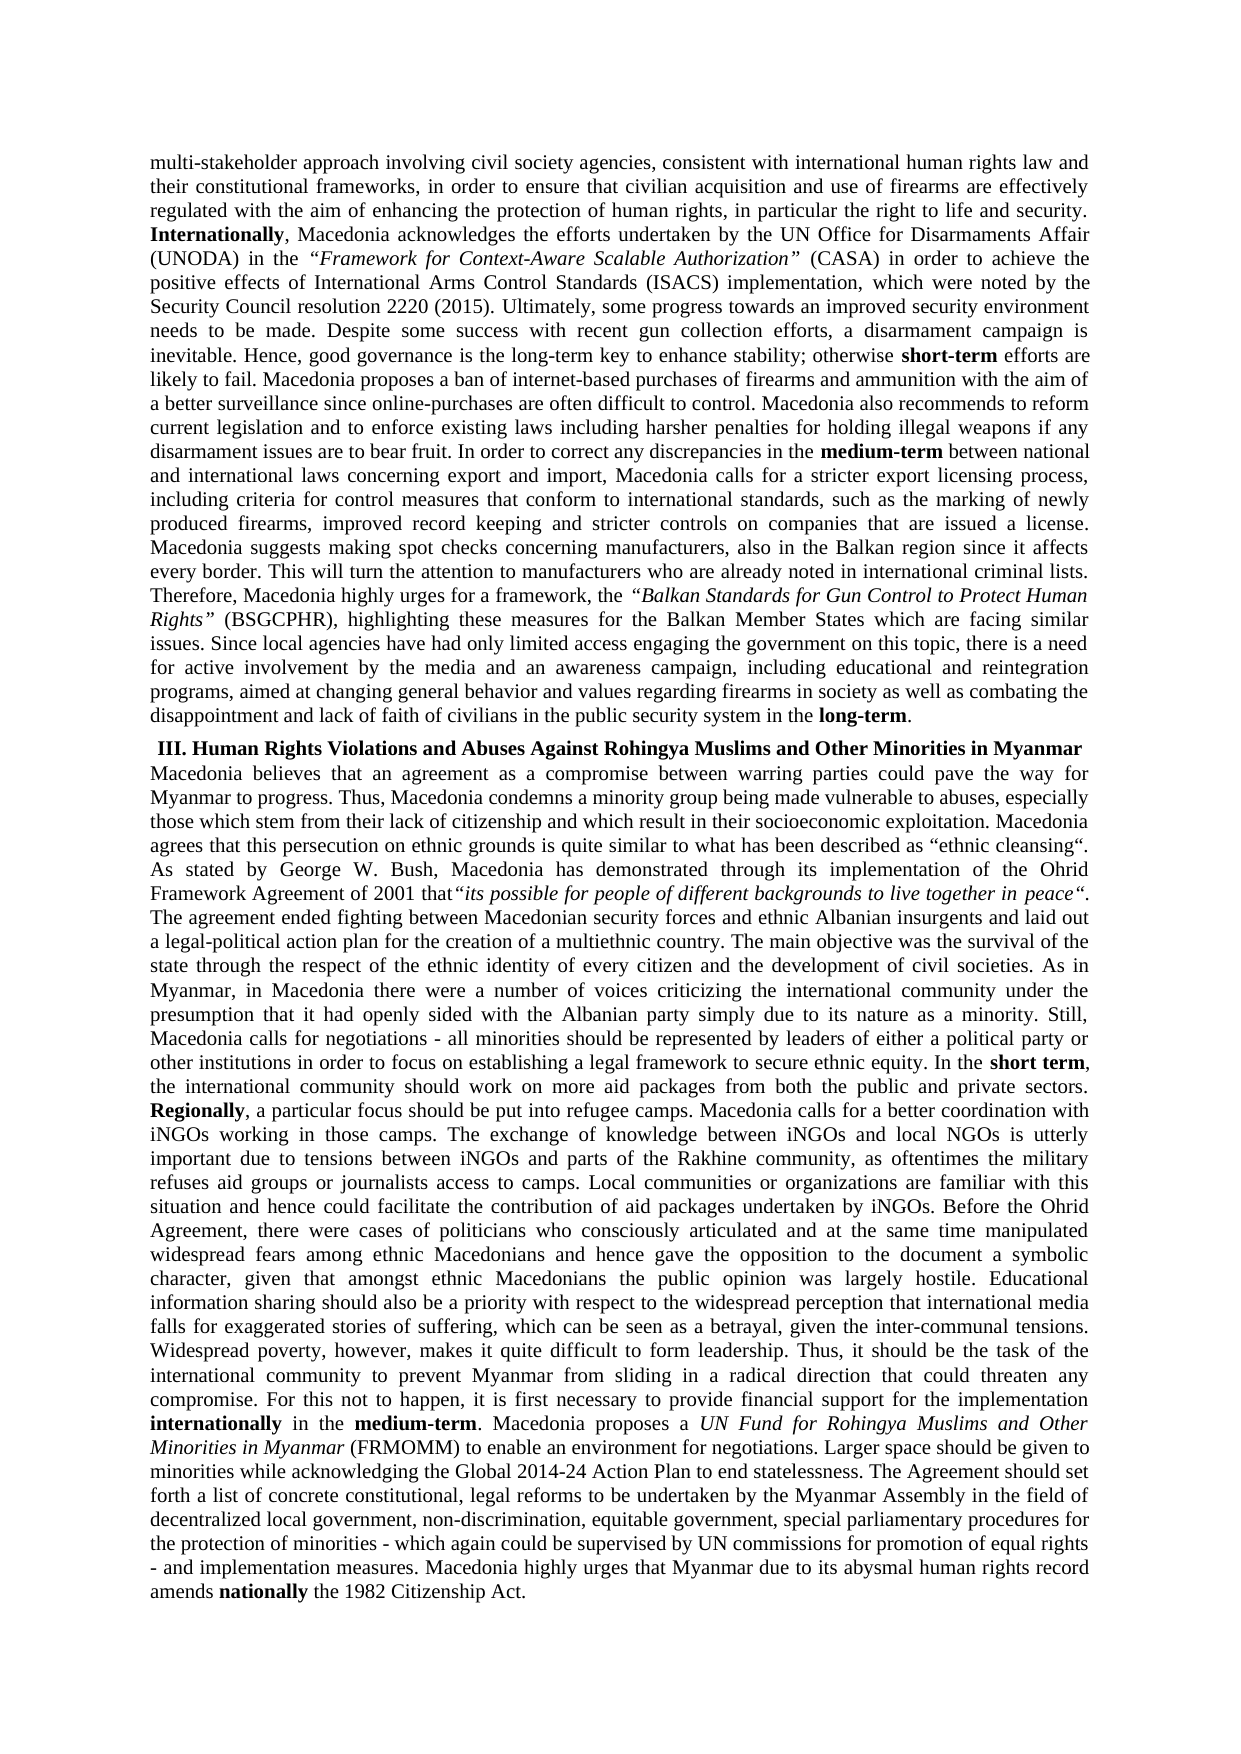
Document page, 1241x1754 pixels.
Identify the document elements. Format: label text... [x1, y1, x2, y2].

text III. Human Rights Violations and Abuses Against Rohingya Muslims and Other Minorities in Myanmar [150, 736, 1090, 760]
text Macedonia believes that an agreement as a compromise between warring parties could pave the way for Myanmar to progress. Thus, Macedonia condemns a minority group being made vulnerable to abuses, especially those which stem from their lack of citizenship and which result in their socioeconomic exploitation. Macedonia agrees that this persecution on ethnic grounds is quite similar to what has been described as “ethnic cleansing“. As stated by George W. Bush, Macedonia has demonstrated through its implementation of the Ohrid Framework Agreement of 2001 that“its possible for people of different backgrounds to live together in peace“. The agreement ended fighting between Macedonian security forces and ethnic Albanian insurgents and laid out a legal-political action plan for the creation of a multiethnic country. The main objective was the survival of the state through the respect of the ethnic identity of every citizen and the development of civil societies. As in Myanmar, in Macedonia there were a number of voices criticizing the international community under the presumption that it had openly sided with the Albanian party simply due to its nature as a minority. Still, Macedonia calls for negotiations - all minorities should be represented by leaders of either a political party or other institutions in order to focus on establishing a legal framework to secure ethnic equity. In the short term, the international community should work on more aid packages from both the public and private sectors. Regionally, a particular focus should be put into refugee camps. Macedonia calls for a better coordination with iNGOs working in those camps. The exchange of knowledge between iNGOs and local NGOs is utterly important due to tensions between iNGOs and parts of the Rakhine community, as oftentimes the military refuses aid groups or journalists access to camps. Local communities or organizations are familiar with this situation and hence could facilitate the contribution of aid packages undertaken by iNGOs. Before the Ohrid Agreement, there were cases of politicians who consciously articulated and at the same time manipulated widespread fears among ethnic Macedonians and hence gave the opposition to the document a symbolic character, given that amongst ethnic Macedonians the public opinion was largely hostile. Educational information sharing should also be a priority with respect to the widespread perception that international media falls for exaggerated stories of suffering, which can be seen as a betrayal, given the inter-communal tensions. Widespread poverty, however, makes it quite difficult to form leadership. Thus, it should be the task of the international community to prevent Myanmar from sliding in a radical direction that could threaten any compromise. For this not to happen, it is first necessary to provide financial support for the implementation internationally in the medium-term. Macedonia proposes a UN Fund for Rohingya Muslims and Other Minorities in Myanmar (FRMOMM) to enable an environment for negotiations. Larger space should be given to minorities while acknowledging the Global 2014-24 Action Plan to end statelessness. The Agreement should set forth a list of concrete constitutional, legal reforms to be undertaken by the Myanmar Assembly in the field of decentralized local government, non-discrimination, equitable government, special parliamentary procedures for the protection of minorities - which again could be supervised by UN commissions for promotion of equal rights - and implementation measures. Macedonia highly urges that Myanmar due to its abysmal human rights record amends nationally the 1982 Citizenship Act. [150, 761, 1090, 1603]
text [150, 150, 1090, 727]
